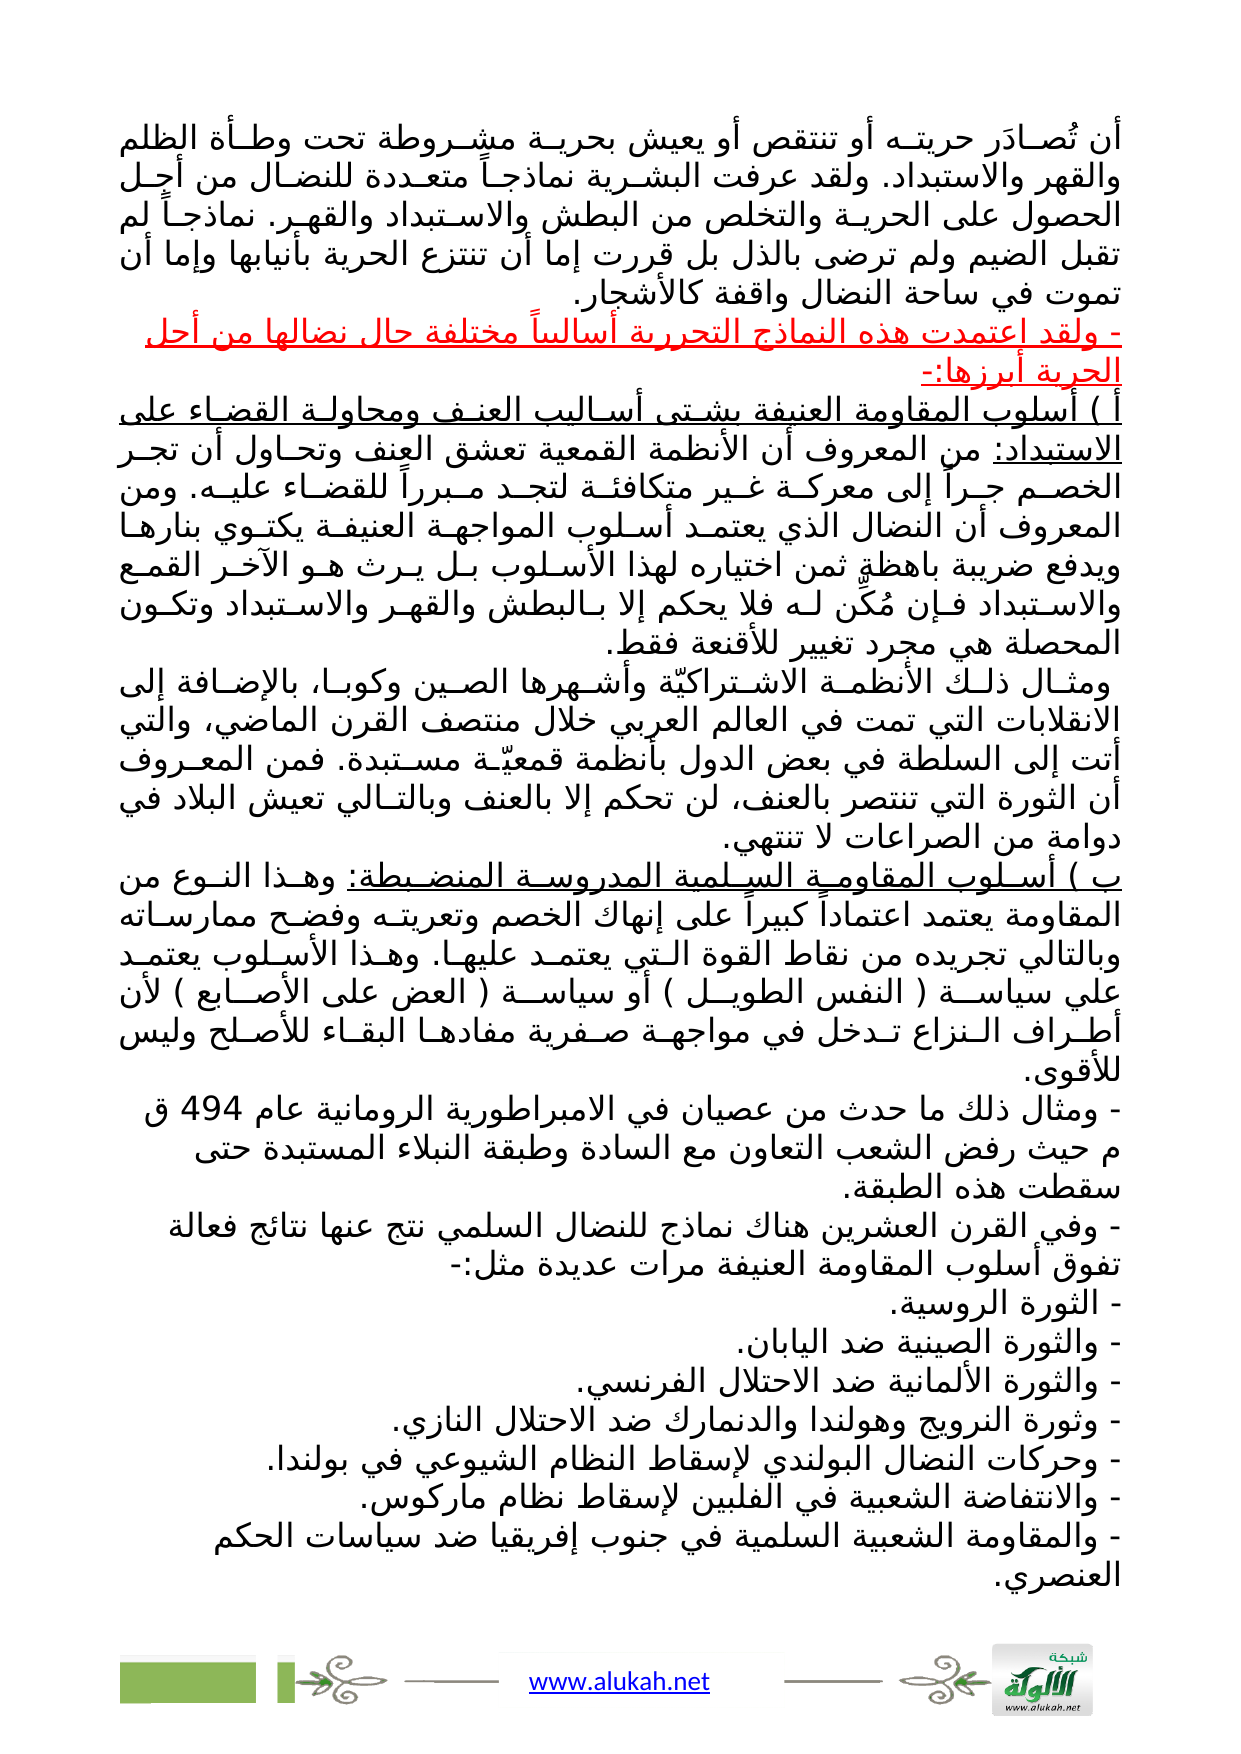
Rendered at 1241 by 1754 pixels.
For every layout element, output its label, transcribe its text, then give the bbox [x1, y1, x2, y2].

text - والثورة الألمانية ضد الاحتلال الفرنسي. [118, 1361, 1122, 1400]
text ومثال ذلك الأنظمة الاشتراكيّة وأشهرها الصين وكوبا، بالإضافة إلى الانقلابات التي تمت في العالم العربي خلال منتصف القرن الماضي، والتي أتت إلى السلطة في بعض الدول بأنظمة قمعيّة مستبدة. فمن المعروف أن الثورة التي تنتصر بالعنف، لن تحكم إلا بالعنف وبالتالي تعيش البلاد في دوامة من الصراعات لا تنتهي. [118, 662, 1122, 856]
text - ولقد اعتمدت هذه النماذج التحررية أساليباً مختلفة حال نضالها من أجل الحرية أبرزها:- [118, 312, 1122, 390]
text أ ) أسلوب المقاومة العنيفة بشتى أساليب العنف ومحاولة القضاء على الاستبداد: من المعروف أن الأنظمة القمعية تعشق العنف وتحاول أن تجر الخصم جراً إلى معركة غير متكافئة لتجد مبرراً للقضاء عليه. ومن المعروف أن النضال الذي يعتمد أسلوب المواجهة العنيفة يكتوي بنارها ويدفع ضريبة باهظة ثمن اختياره لهذا الأسلوب بل يرث هو الآخر القمع والاستبداد فإن مُكِّن له فلا يحكم إلا بالبطش والقهر والاستبداد وتكون المحصلة هي مجرد تغيير للأقنعة فقط. [118, 424, 1122, 662]
text - والمقاومة الشعبية السلمية في جنوب إفريقيا ضد سياسات الحكم العنصري. [118, 1517, 1122, 1594]
text - والثورة الصينية ضد اليابان. [118, 1323, 1122, 1361]
picture [118, 1641, 1094, 1723]
text أ ) أسلوب المقاومة العنيفة بشتى أساليب العنف ومحاولة القضاء على الاستبداد: من المعروف أن الأنظمة القمعية تعشق العنف وتحاول أن تجر الخصم جراً إلى معركة غير متكافئة لتجد مبرراً للقضاء عليه. ومن المعروف أن النضال الذي يعتمد أسلوب المواجهة العنيفة يكتوي بنارها ويدفع ضريبة باهظة ثمن اختياره لهذا الأسلوب بل يرث هو الآخر القمع والاستبداد فإن مُكِّن له فلا يحكم إلا بالبطش والقهر والاستبداد وتكون المحصلة هي مجرد تغيير للأقنعة فقط. [118, 390, 1122, 423]
text - ومثال ذلك ما حدث من عصيان في الامبراطورية الرومانية عام 494 ق م حيث رفض الشعب التعاون مع السادة وطبقة النبلاء المستبدة حتى سقطت هذه الطبقة. [118, 1089, 1122, 1206]
text - وثورة النرويج وهولندا والدنمارك ضد الاحتلال النازي. [118, 1400, 1122, 1439]
text - والانتفاضة الشعبية في الفلبين لإسقاط نظام ماركوس. [118, 1478, 1122, 1517]
text - وفي القرن العشرين هناك نماذج للنضال السلمي نتج عنها نتائج فعالة تفوق أسلوب المقاومة العنيفة مرات عديدة مثل:- [118, 1206, 1122, 1284]
text ب ) أسلوب المقاومة السلمية المدروسة المنضبطة: وهذا النوع من المقاومة يعتمد اعتماداً كبيراً على إنهاك الخصم وتعريته وفضح ممارساته وبالتالي تجريده من نقاط القوة التي يعتمد عليها. وهذا الأسلوب يعتمد علي سياسة ( النفس الطويل ) أو سياسة ( العض على الأصابع ) لأن أطراف النزاع تدخل في مواجهة صفرية مفادها البقاء للأصلح وليس للأقوى. [118, 856, 1122, 1089]
text - وحركات النضال البولندي لإسقاط النظام الشيوعي في بولندا. [118, 1439, 1122, 1478]
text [118, 118, 1122, 312]
text - الثورة الروسية. [118, 1284, 1122, 1323]
